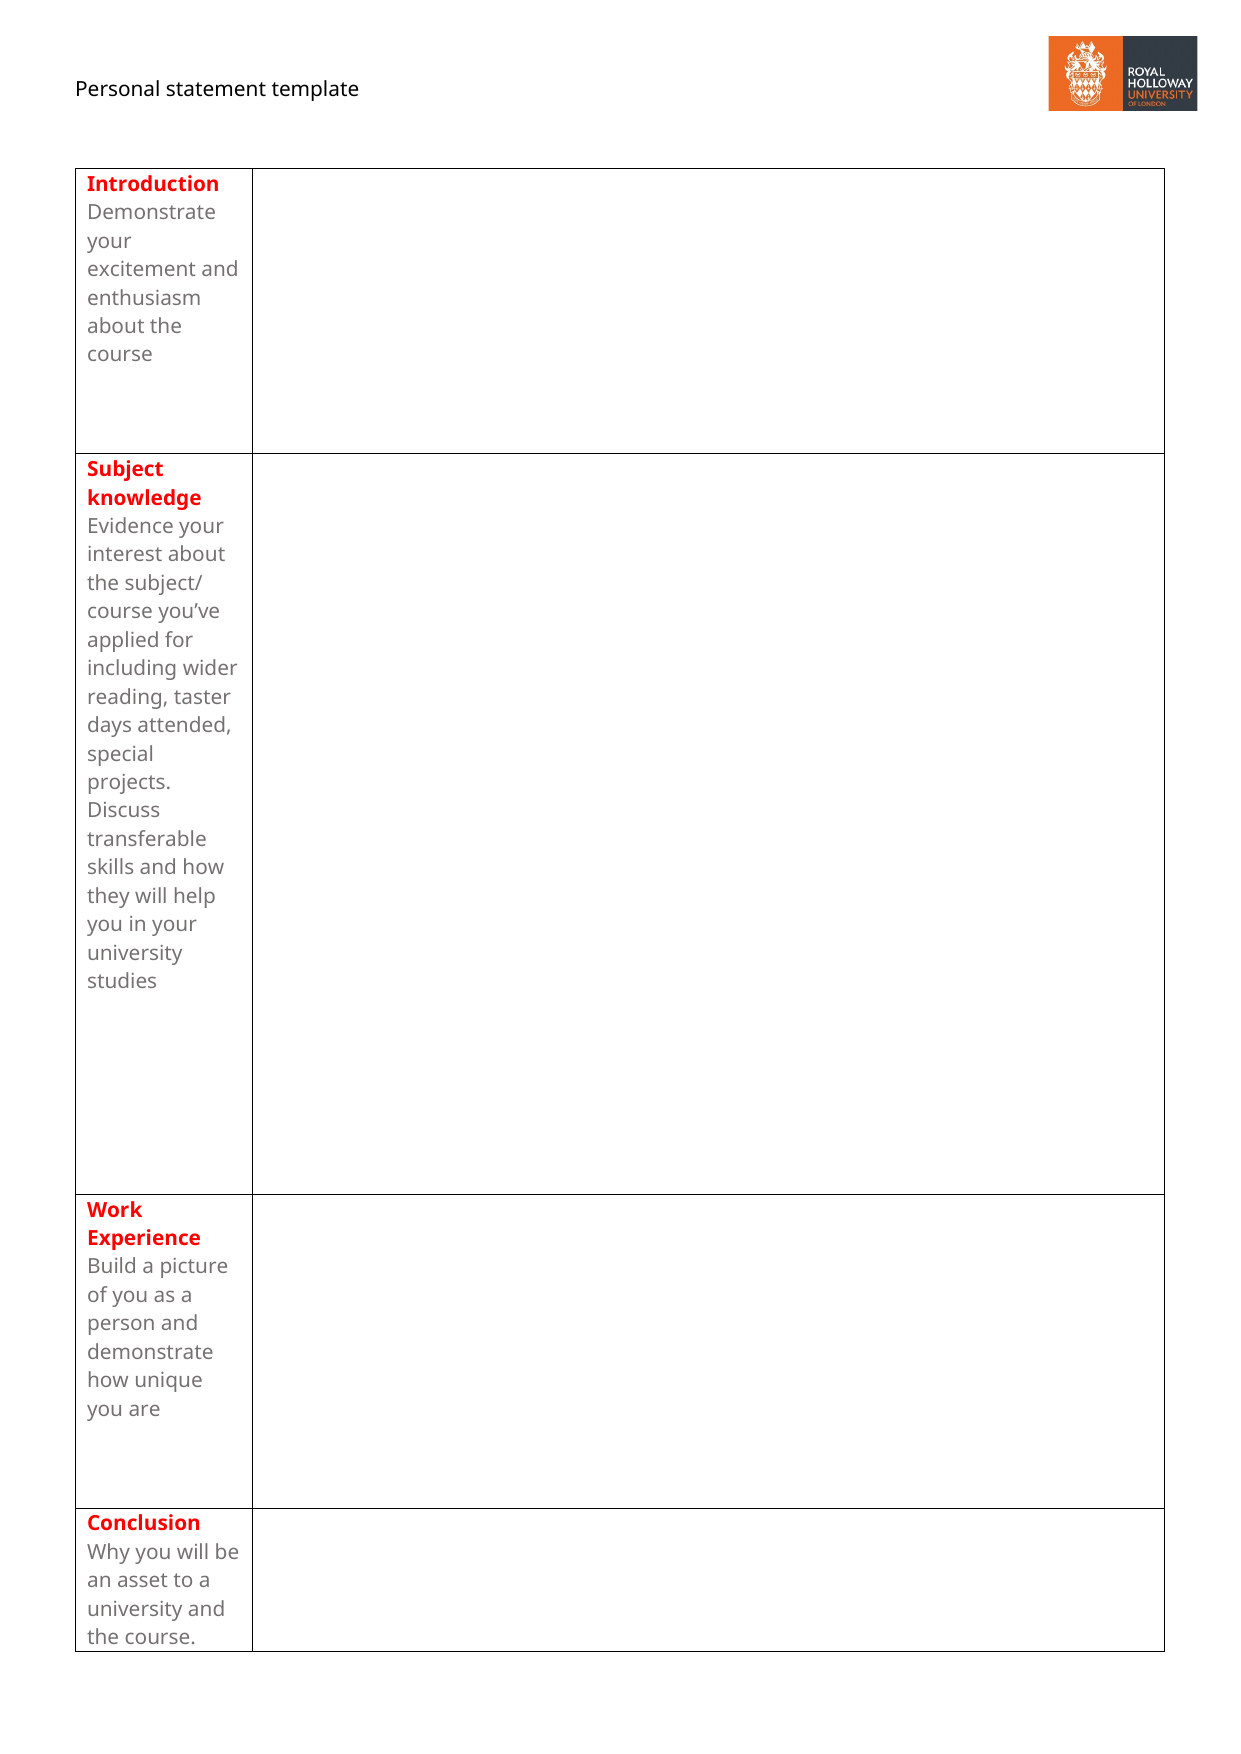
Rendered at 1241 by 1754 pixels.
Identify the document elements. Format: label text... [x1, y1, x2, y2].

table_cell [253, 1509, 1164, 1651]
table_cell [76, 1509, 252, 1651]
table_header [253, 169, 1164, 453]
picture [1048, 36, 1198, 111]
table_cell Work Experience Build a picture of you as a person and demonstrate how unique you are [76, 1195, 252, 1507]
table_cell [253, 454, 1164, 1194]
table_cell [253, 1195, 1164, 1507]
table_header Introduction Demonstrate your excitement and enthusiasm about the course [76, 169, 252, 453]
table_cell Subject knowledge Evidence your interest about the subject/ course you’ve applied for including wider reading, taster days attended, special projects. Discuss transferable skills and how they will help you in your university studies [76, 454, 252, 1194]
